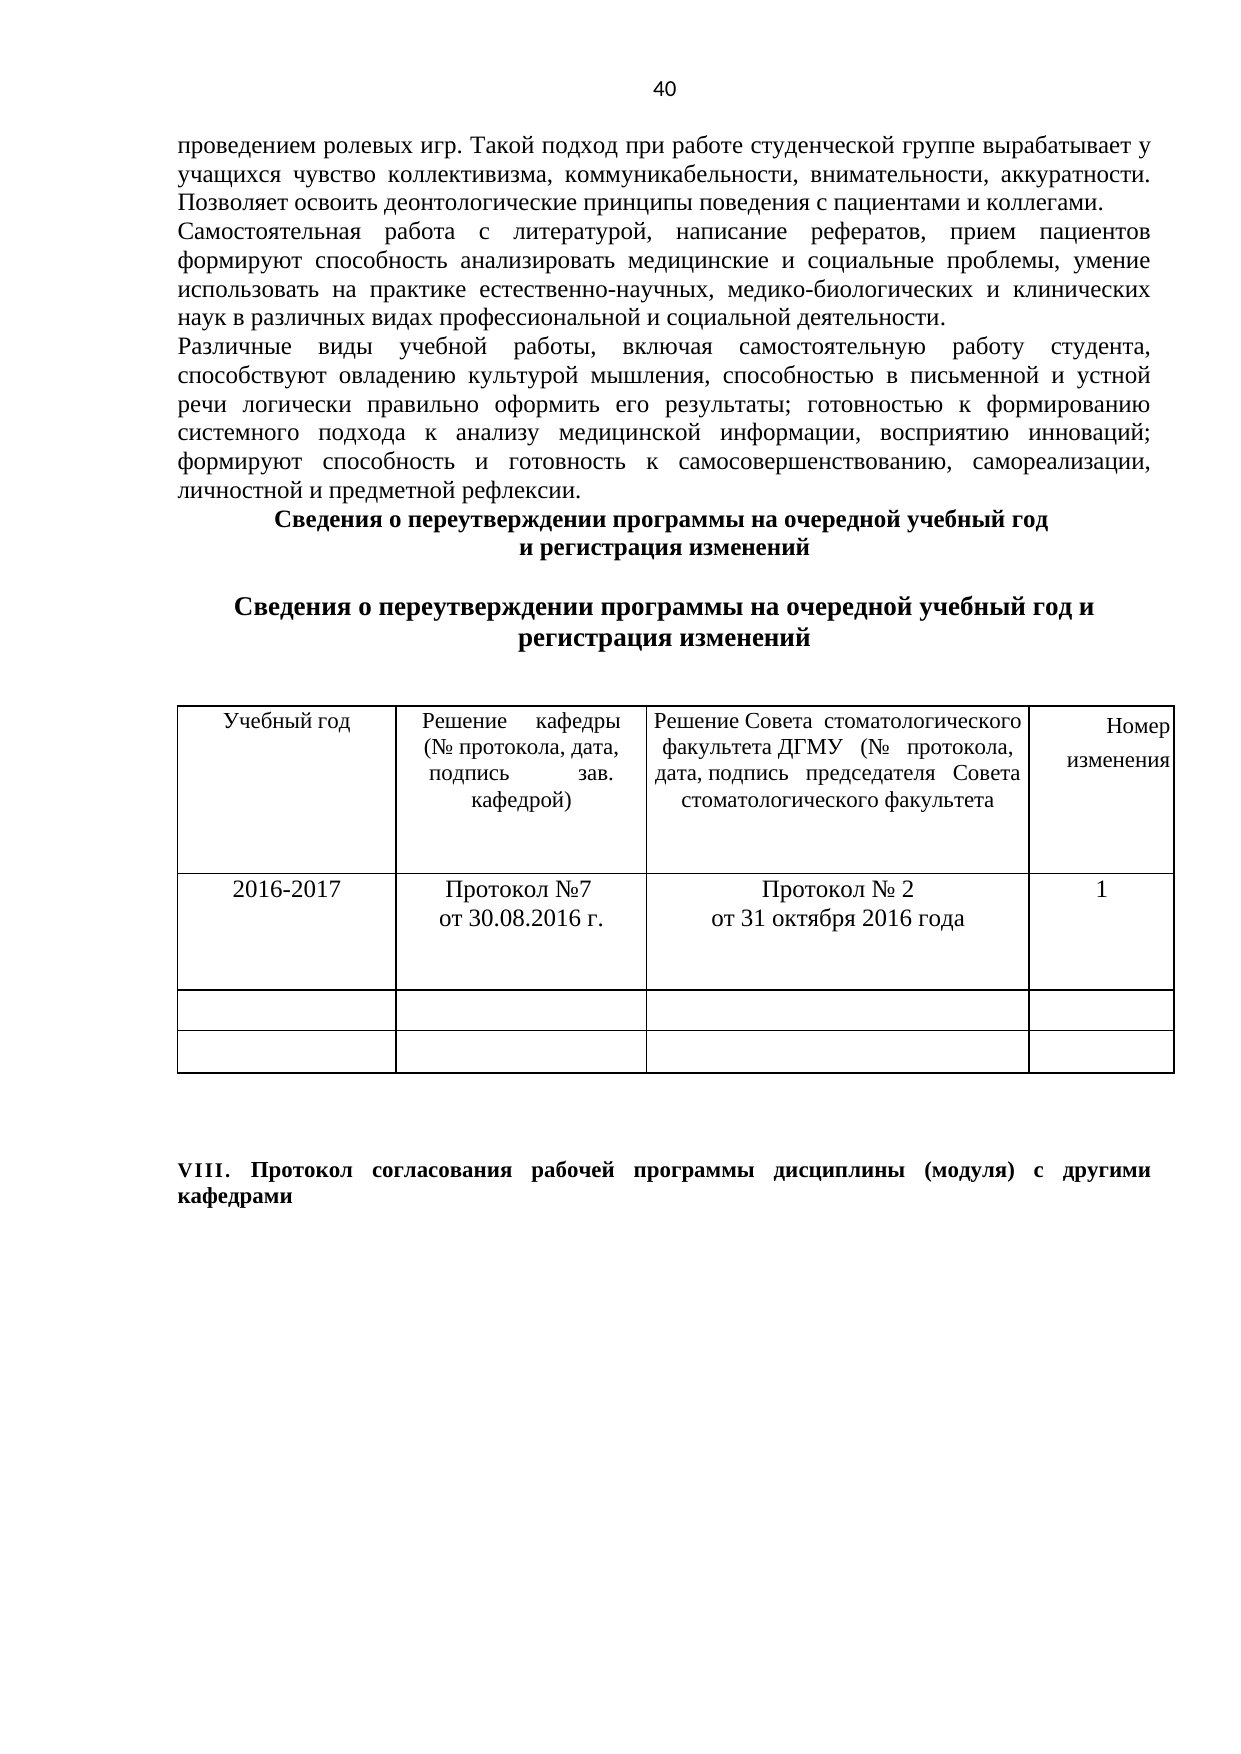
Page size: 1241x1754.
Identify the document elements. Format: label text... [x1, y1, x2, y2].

table_cell Протокол №7 от 30.08.2016 г. [397, 874, 646, 989]
table_cell [397, 991, 646, 1030]
table_cell 1 [1030, 874, 1173, 989]
text Самостоятельная работа с литературой, написание рефератов, прием пациентов формируют способность анализировать медицинские и социальные проблемы, умение использовать на практике естественно-научных, медико-биологических и клинических наук в различных видах профессиональной и социальной деятельности. [177, 216, 1152, 331]
table_cell [1030, 1031, 1173, 1072]
table_cell [397, 1031, 646, 1072]
table_cell [178, 1031, 395, 1072]
text VIII. Протокол согласования рабочей программы дисциплины (модуля) с другими кафедрами [177, 1156, 1152, 1208]
text Сведения о переутверждении программы на очередной учебный год и регистрация изменений [177, 504, 1152, 561]
table_cell [178, 991, 395, 1030]
table_header Решение кафедры (№ протокола, дата, подпись зав. кафедрой) [397, 707, 646, 873]
table_header Решение Совета стоматологического факультета ДГМУ (№ протокола, дата, подпись председателя Совета стоматологического факультета [647, 707, 1028, 873]
table_header Учебный год [178, 707, 395, 873]
table_cell [647, 991, 1028, 1030]
table_cell [1030, 991, 1173, 1030]
table_cell 2016-2017 [178, 874, 395, 989]
table_cell [647, 1031, 1028, 1072]
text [177, 130, 1152, 216]
table_header Номер изменения [1030, 707, 1173, 873]
table_cell Протокол № 2 от 31 октября 2016 года [647, 874, 1028, 989]
text Сведения о переутверждении программы на очередной учебный год и регистрация изменений [177, 590, 1152, 652]
